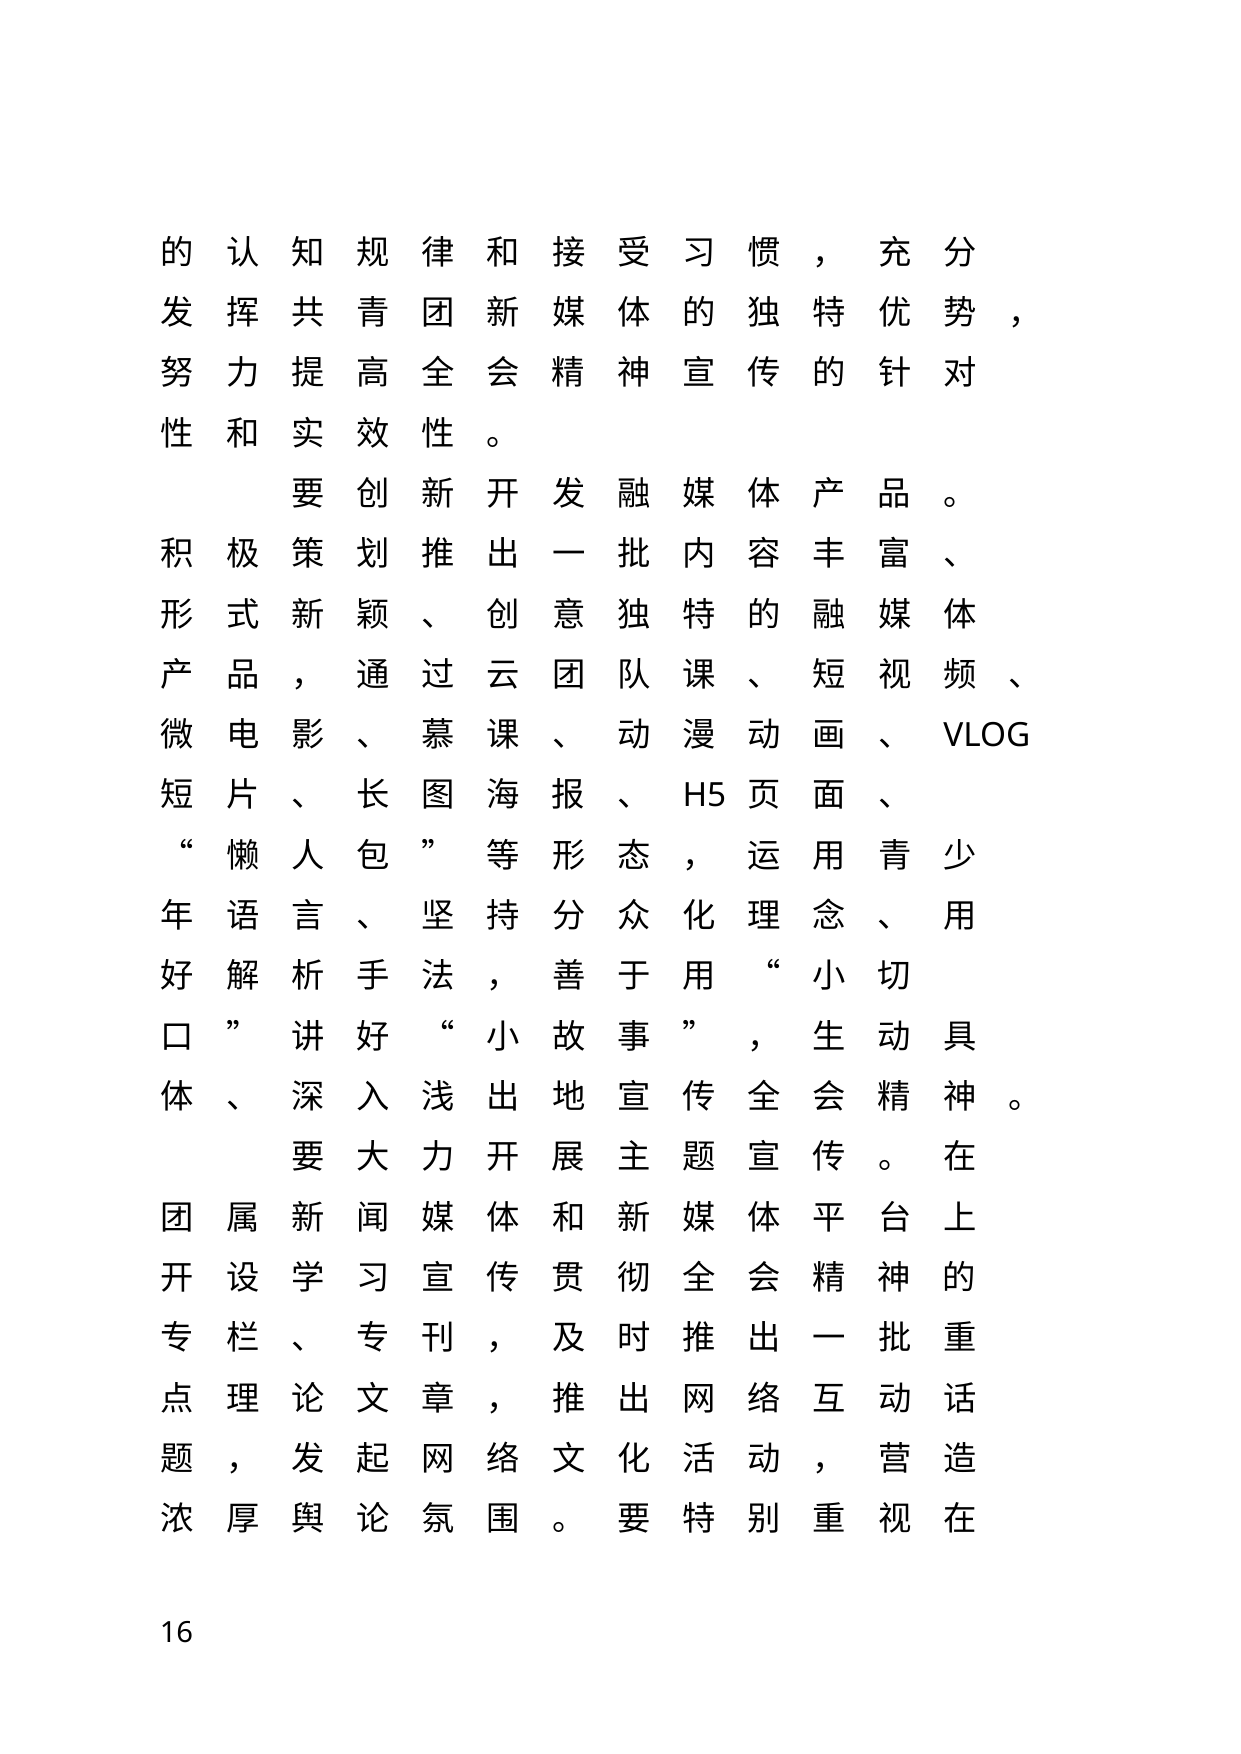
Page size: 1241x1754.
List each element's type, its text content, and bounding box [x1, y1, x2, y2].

text 要创新开发融媒体产品。积极策划推出一批内容丰富、形式新颖、创意独特的融媒体产品，通过云团队课、短视频、微电影、慕课、动漫动画、VLOG短片、长图海报、H5页面、“懒人包”等形态，运用青少年语言、坚持分众化理念、用好解析手法，善于用“小切口”讲好“小故事”，生动具体、深入浅出地宣传全会精神。 [161, 461, 1073, 1124]
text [161, 219, 1073, 461]
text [161, 1124, 1073, 1546]
